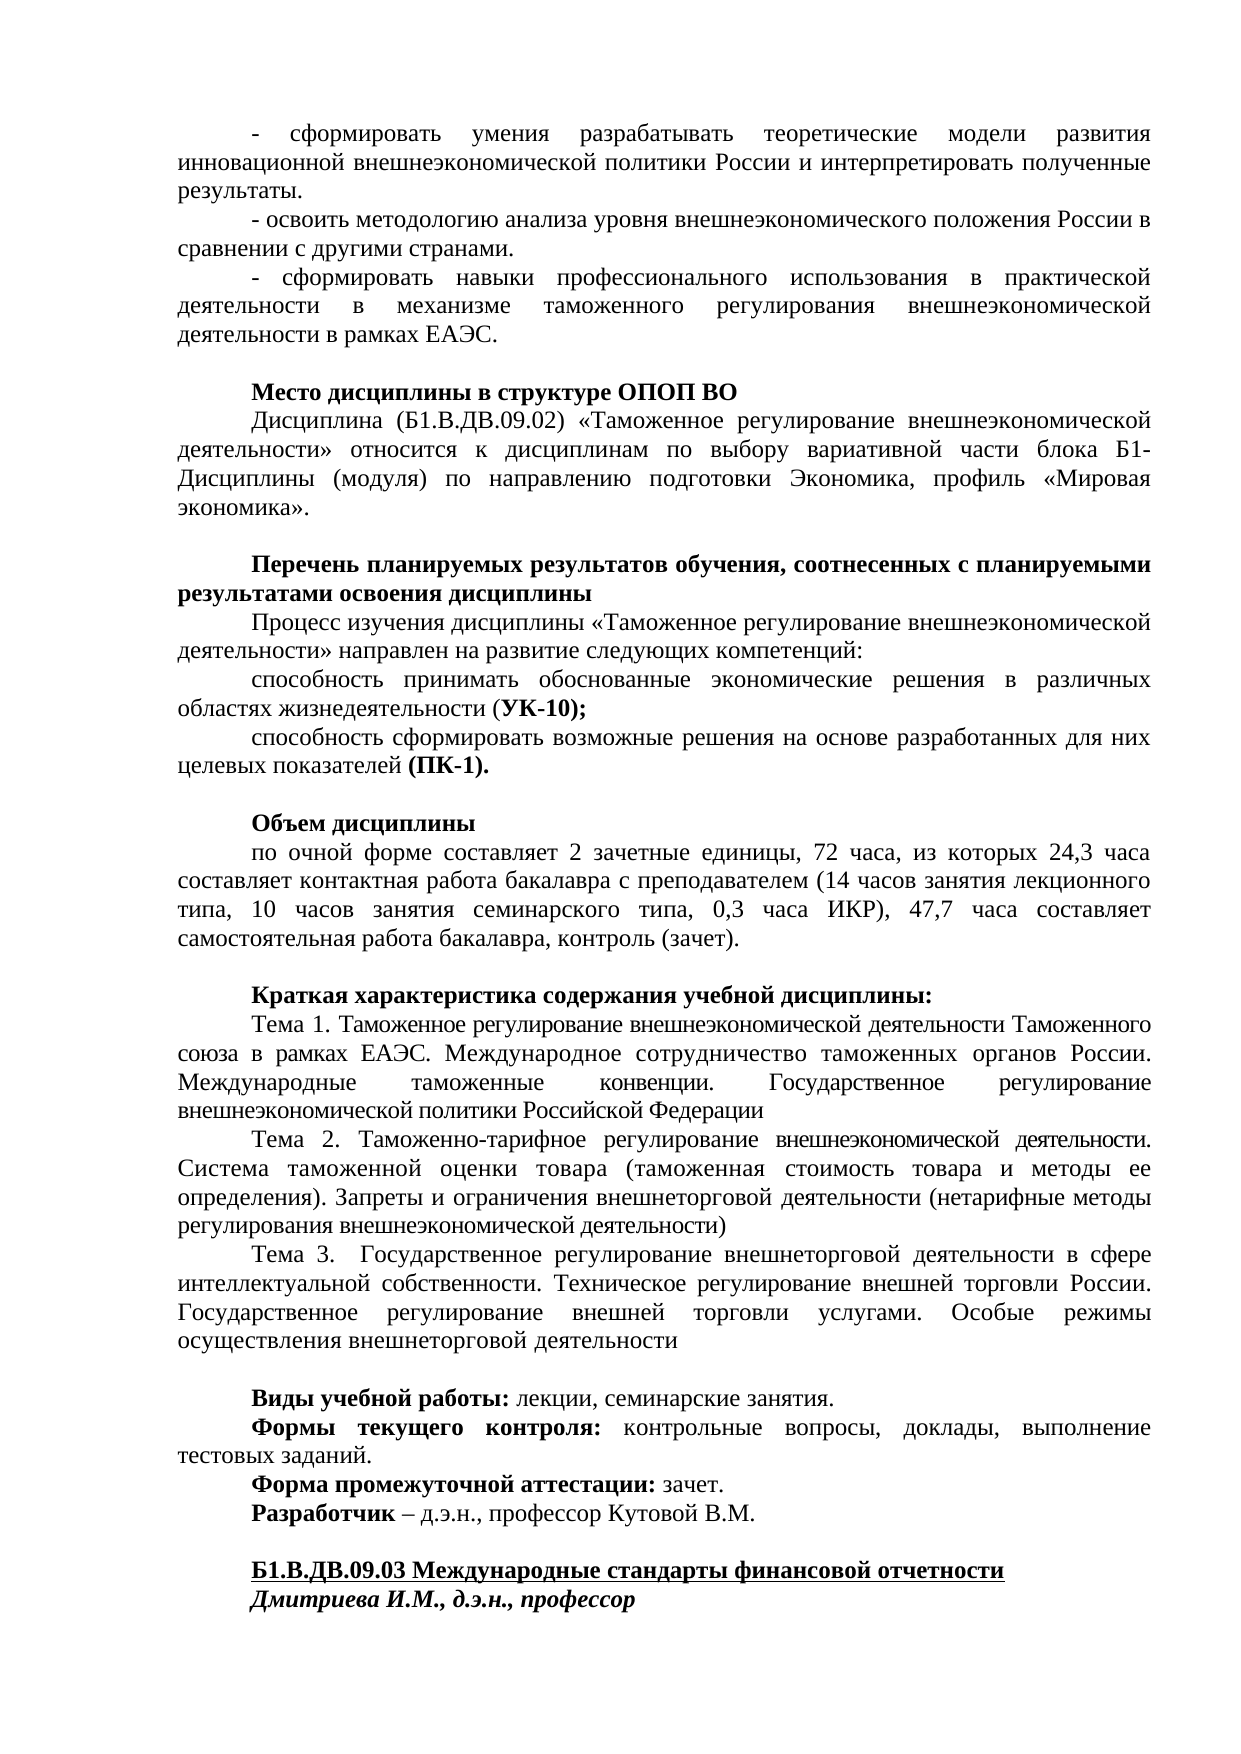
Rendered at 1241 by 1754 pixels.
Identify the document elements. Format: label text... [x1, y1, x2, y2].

text - сформировать навыки профессионального использования в практической деятельности в механизме таможенного регулирования внешнеэкономической деятельности в рамках ЕАЭС. [177, 262, 1152, 348]
text Тема 3. Государственное регулирование внешнеторговой деятельности в сфере интеллектуальной собственности. Техническое регулирование внешней торговли России. Государственное регулирование внешней торговли услугами. Особые режимы осуществления внешнеторговой деятельности [177, 1239, 1152, 1354]
text Б1.В.ДВ.09.03 Международные стандарты финансовой отчетности [177, 1556, 1152, 1584]
text по очной форме составляет 2 зачетные единицы, 72 часа, из которых 24,3 часа составляет контактная работа бакалавра с преподавателем (14 часов занятия лекционного типа, 10 часов занятия семинарского типа, 0,3 часа ИКР), 47,7 часа составляет самостоятельная работа бакалавра, контроль (зачет). [177, 837, 1152, 952]
text Перечень планируемых результатов обучения, соотнесенных с планируемыми результатами освоения дисциплины [177, 549, 1152, 607]
text Место дисциплины в структуре ОПОП ВО [177, 377, 1152, 406]
text способность сформировать возможные решения на основе разработанных для них целевых показателей (ПК-1). [177, 722, 1152, 779]
text Виды учебной работы: лекции, семинарские занятия. [177, 1383, 1152, 1412]
text Дмитриева И.М., д.э.н., профессор [177, 1584, 1152, 1613]
text Дисциплина (Б1.В.ДВ.09.02) «Таможенное регулирование внешнеэкономической деятельности» относится к дисциплинам по выбору вариативной части блока Б1-Дисциплины (модуля) по направлению подготовки Экономика, профиль «Мировая экономика». [177, 406, 1152, 521]
text Краткая характеристика содержания учебной дисциплины: [177, 981, 1152, 1009]
text Тема 1. Таможенное регулирование внешнеэкономической деятельности Таможенного союза в рамках ЕАЭС. Международное сотрудничество таможенных органов России. Международные таможенные конвенции. Государственное регулирование внешнеэкономической политики Российской Федерации [177, 1009, 1152, 1124]
text Тема 2. Таможенно-тарифное регулирование внешнеэкономической деятельности. Система таможенной оценки товара (таможенная стоимость товара и методы ее определения). Запреты и ограничения внешнеторговой деятельности (нетарифные методы регулирования внешнеэкономической деятельности) [177, 1124, 1152, 1239]
text - сформировать умения разрабатывать теоретические модели развития инновационной внешнеэкономической политики России и интерпретировать полученные результаты. [177, 118, 1152, 204]
text Формы текущего контроля: контрольные вопросы, доклады, выполнение тестовых заданий. [177, 1412, 1152, 1469]
text Процесс изучения дисциплины «Таможенное регулирование внешнеэкономической деятельности» направлен на развитие следующих компетенций: [177, 607, 1152, 664]
text Объем дисциплины [177, 808, 1152, 837]
text Разработчик – д.э.н., профессор Кутовой В.М. [177, 1498, 1152, 1527]
text - освоить методологию анализа уровня внешнеэкономического положения России в сравнении с другими странами. [177, 204, 1152, 262]
text способность принимать обоснованные экономические решения в различных областях жизнедеятельности (УК-10); [177, 664, 1152, 722]
text Форма промежуточной аттестации: зачет. [177, 1469, 1152, 1498]
